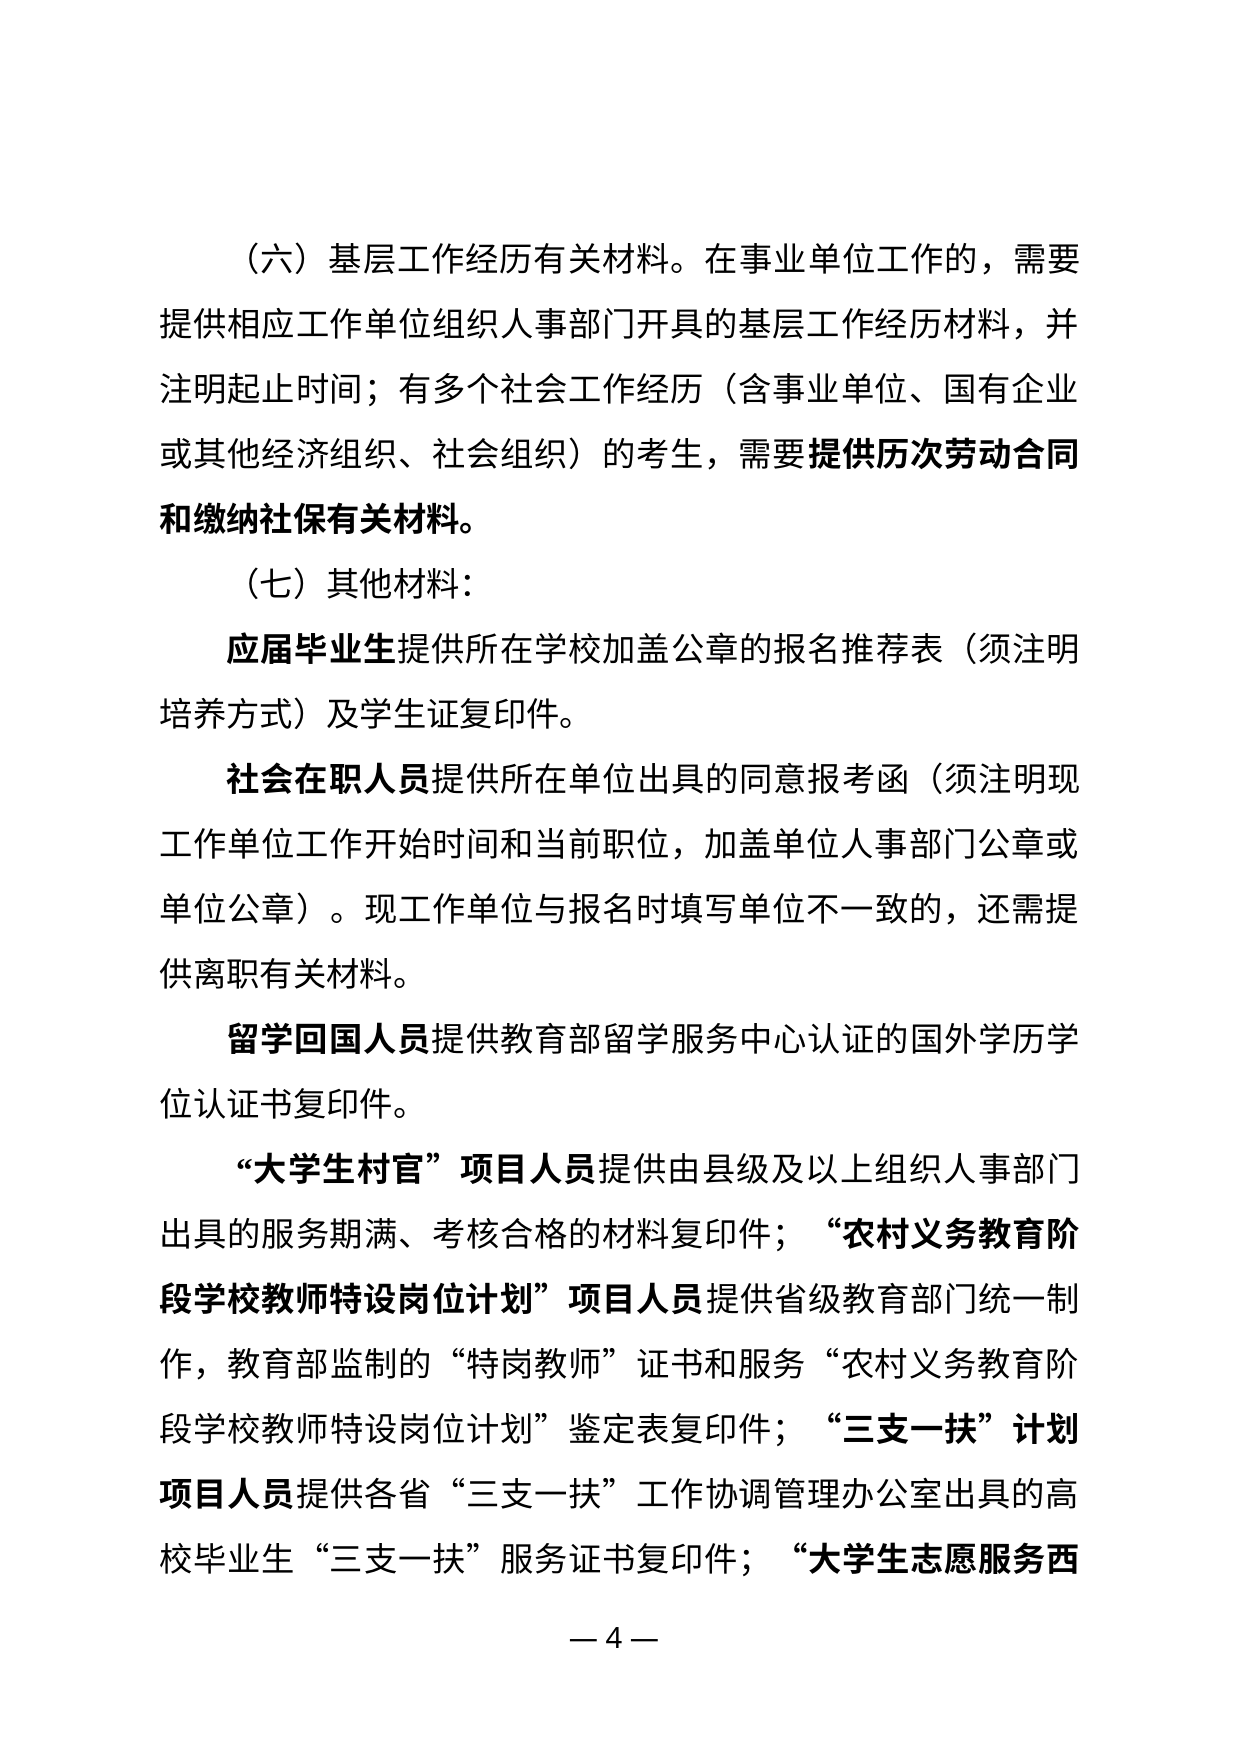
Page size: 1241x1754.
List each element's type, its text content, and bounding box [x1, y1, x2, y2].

text （六）基层工作经历有关材料。在事业单位工作的，需要提供相应工作单位组织人事部门开具的基层工作经历材料，并注明起止时间；有多个社会工作经历（含事业单位、国有企业或其他经济组织、社会组织）的考生，需要提供历次劳动合同和缴纳社保有关材料。 [159, 224, 1081, 549]
text （七）其他材料： [159, 549, 1081, 614]
text 留学回国人员提供教育部留学服务中心认证的国外学历学位认证书复印件。 [159, 1004, 1081, 1134]
text 应届毕业生提供所在学校加盖公章的报名推荐表（须注明培养方式）及学生证复印件。 [159, 614, 1081, 744]
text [159, 1134, 1081, 1589]
text 社会在职人员提供所在单位出具的同意报考函（须注明现工作单位工作开始时间和当前职位，加盖单位人事部门公章或单位公章）。现工作单位与报名时填写单位不一致的，还需提供离职有关材料。 [159, 744, 1081, 1004]
